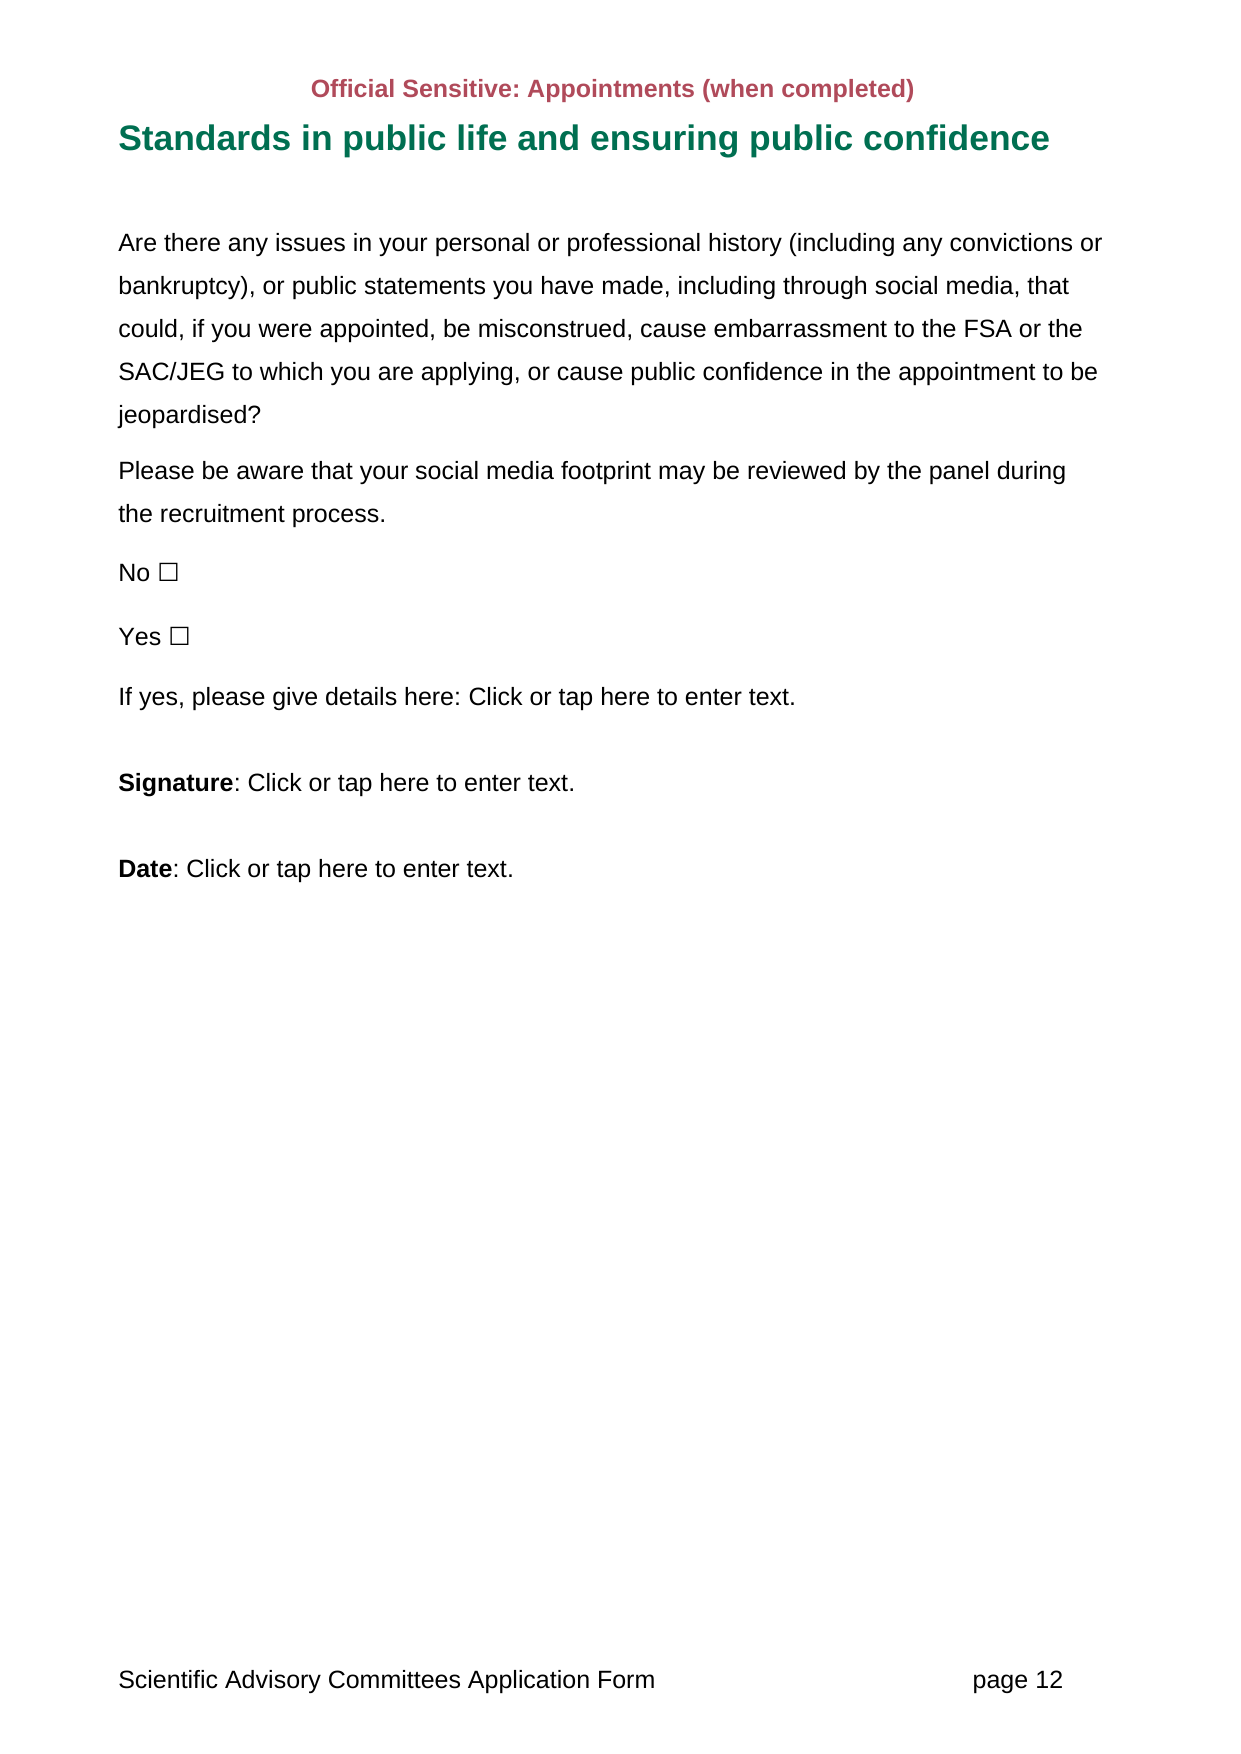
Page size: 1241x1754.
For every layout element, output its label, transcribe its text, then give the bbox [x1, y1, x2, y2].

text Are there any issues in your personal or professional history (including any convictions or bankruptcy), or public statements you have made, including through social media, that could, if you were appointed, be misconstrued, cause embarrassment to the FSA or the SAC/JEG to which you are applying, or cause public confidence in the appointment to be jeopardised? [118, 228, 1107, 429]
text No [118, 555, 1107, 589]
text Date: [118, 854, 1107, 883]
text Please be aware that your social media footprint may be reviewed by the panel during the recruitment process. [118, 456, 1107, 528]
text If yes, please give details here: [118, 682, 1107, 711]
text Yes [118, 618, 1107, 652]
text Signature: [118, 768, 1107, 797]
subtitle Standards in public life and ensuring public confidence [118, 117, 1107, 158]
